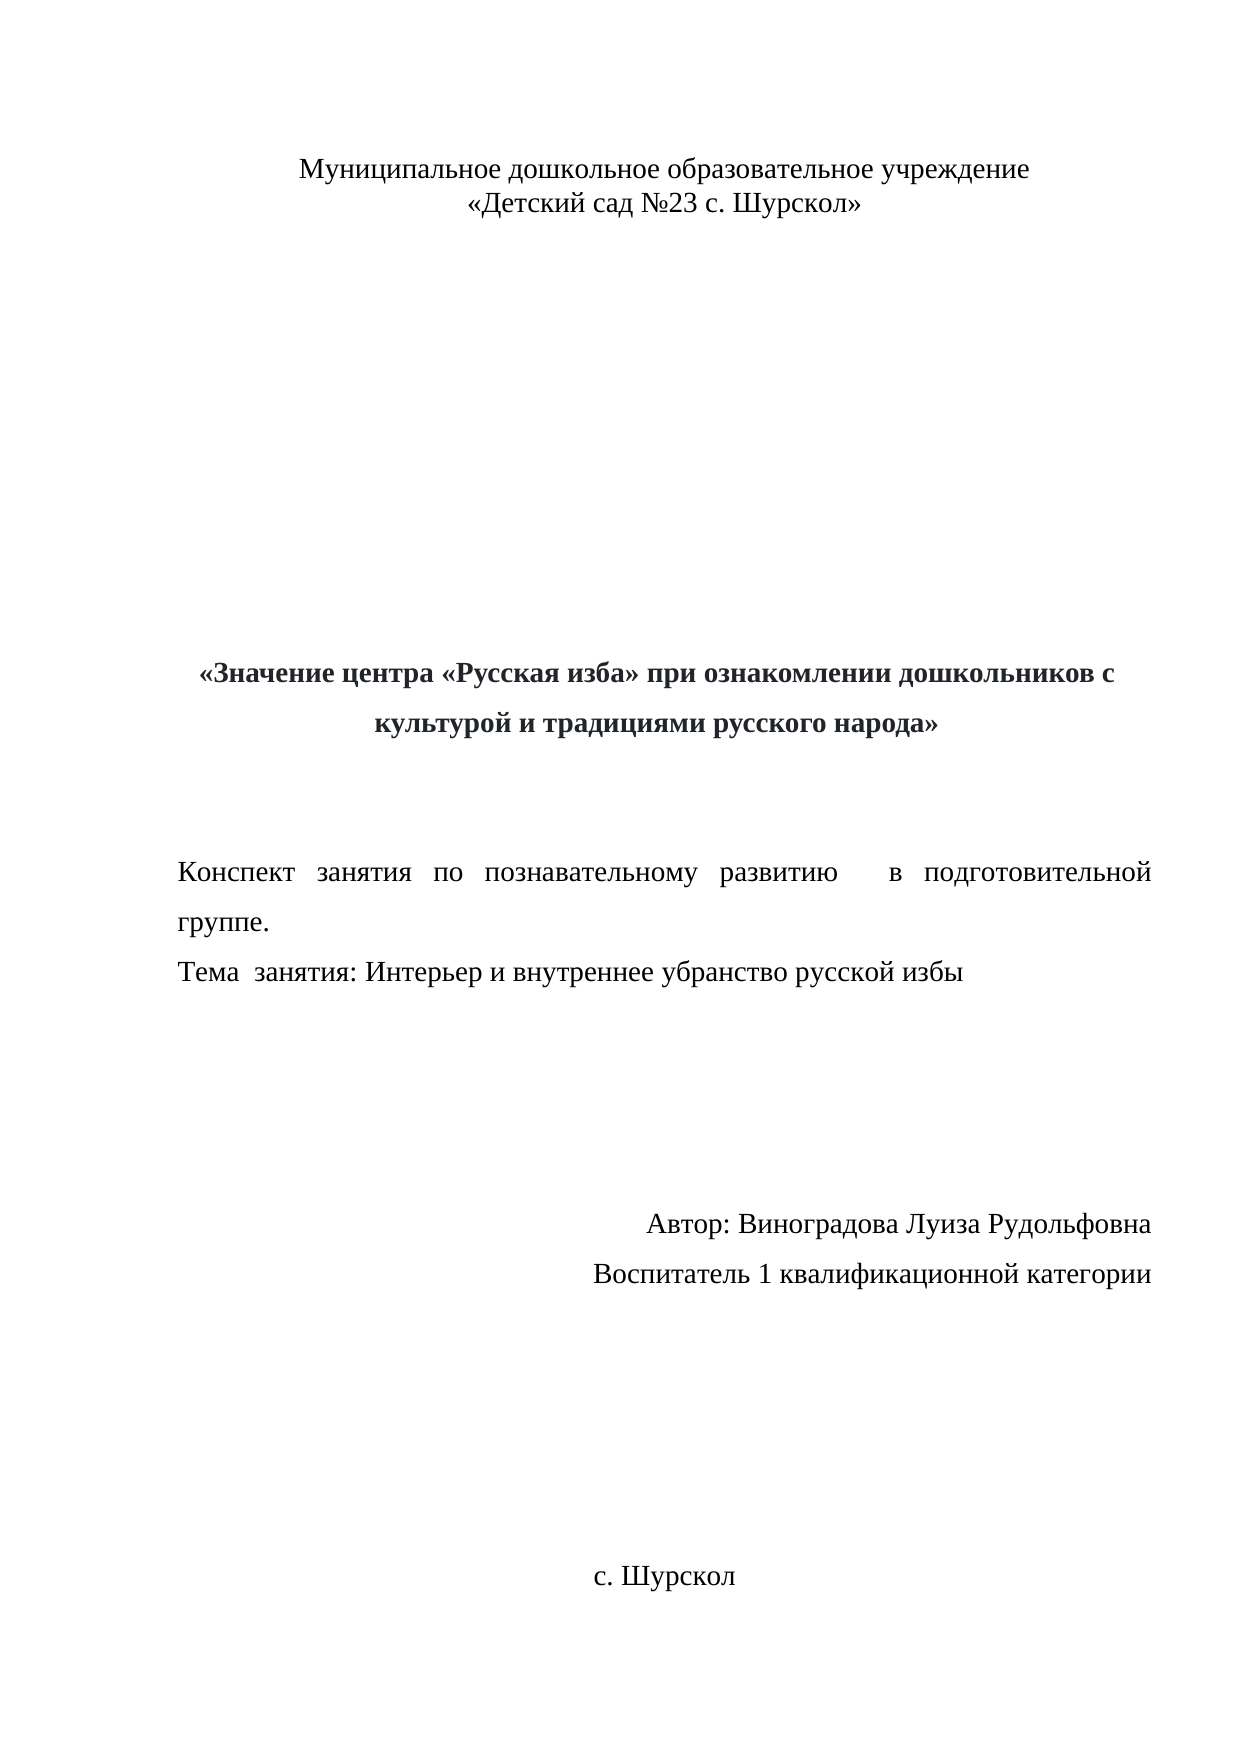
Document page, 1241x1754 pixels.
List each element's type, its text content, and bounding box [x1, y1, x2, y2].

text Конспект занятия по познавательному развитию в подготовительной группе. [177, 854, 1152, 937]
text Тема занятия: Интерьер и внутреннее убранство русской избы [177, 954, 1152, 988]
text Муниципальное дошкольное образовательное учреждение [177, 152, 1152, 185]
text с. Шурскол [177, 1558, 1152, 1592]
text Автор: Виноградова Луиза Рудольфовна [177, 1206, 1152, 1239]
subtitle «Значение центра «Русская изба» при ознакомлении дошкольников с культурой и традициями русского народа» [177, 655, 1136, 825]
text Воспитатель 1 квалификационной категории [177, 1256, 1152, 1290]
text «Детский сад №23 с. Шурскол» [177, 185, 1152, 219]
